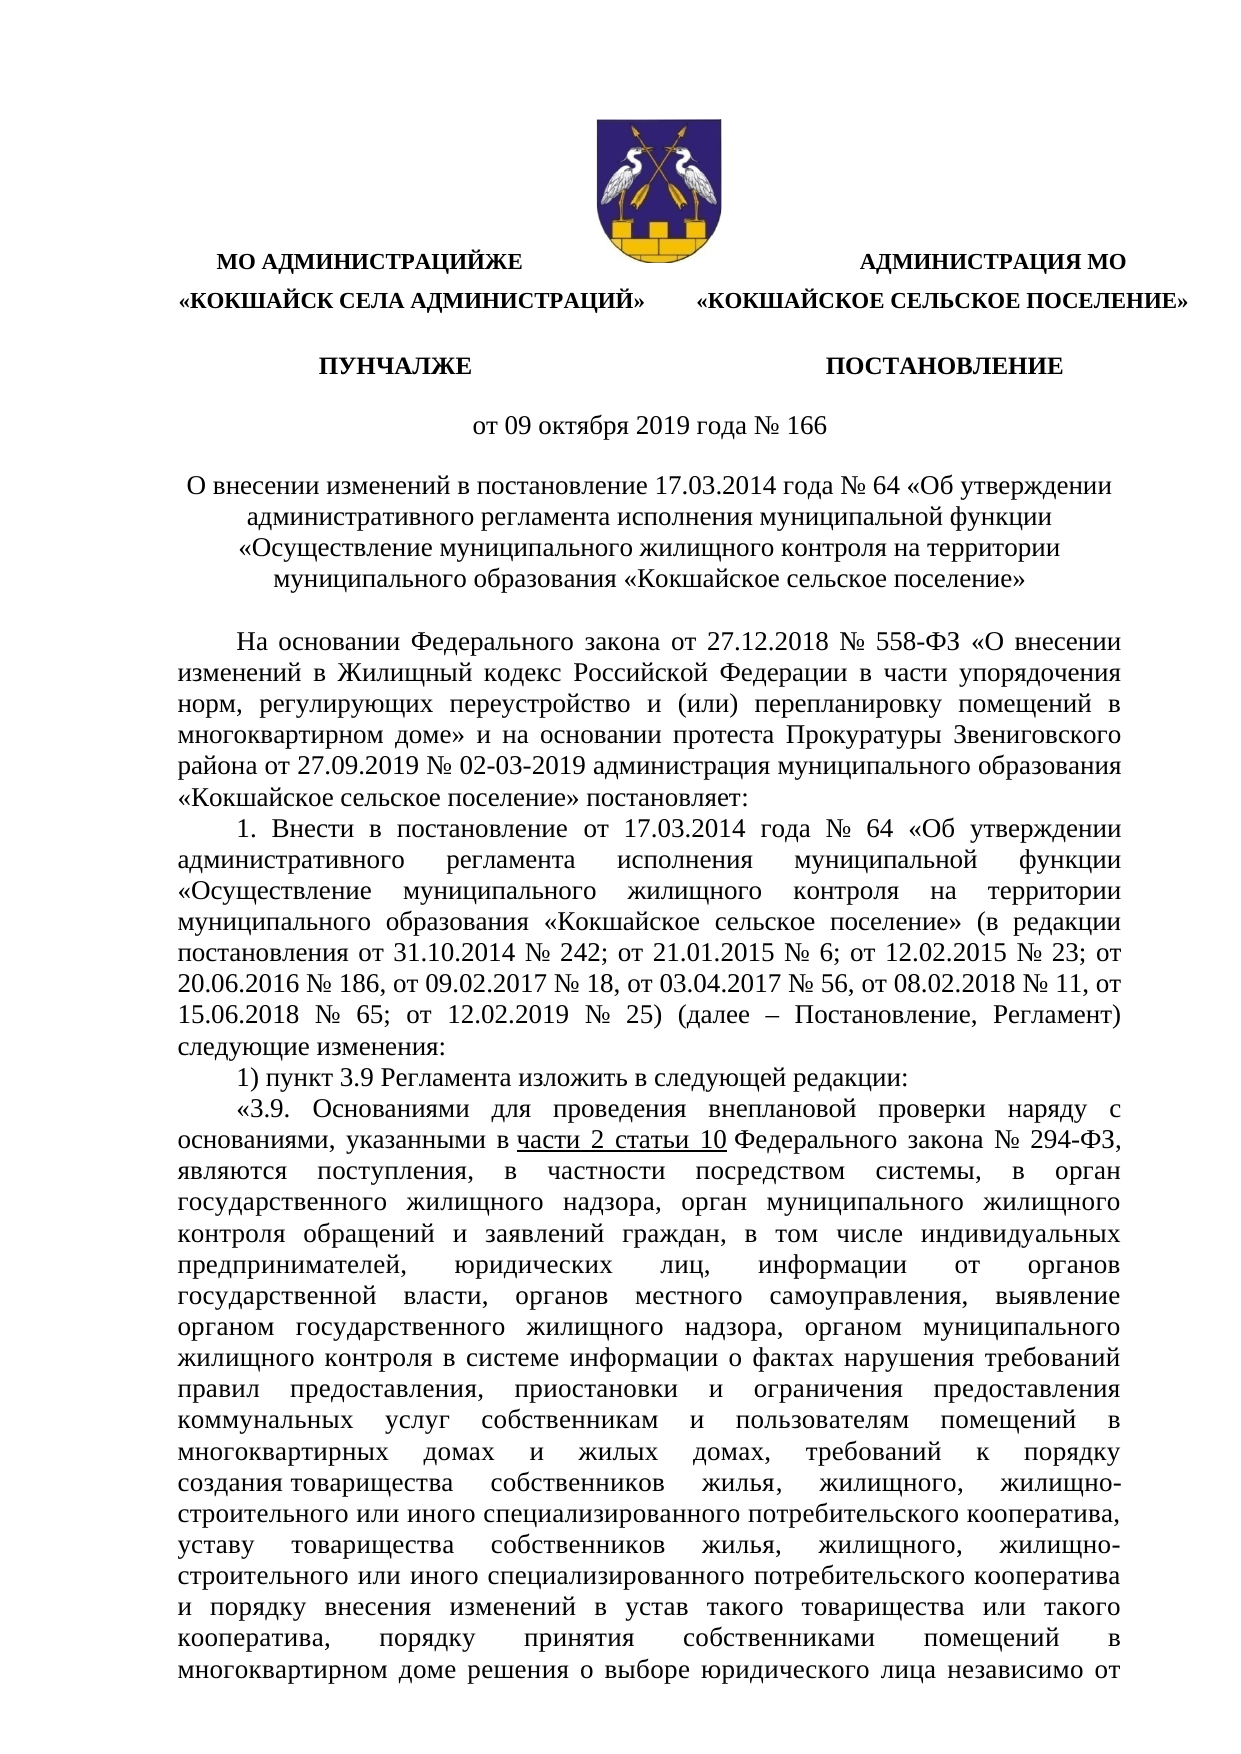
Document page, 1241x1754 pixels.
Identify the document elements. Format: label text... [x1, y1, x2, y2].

text от 09 октября 2019 года № 166 [177, 409, 1122, 440]
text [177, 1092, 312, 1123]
text МО АДМИНИСТРАЦИЙЖЕ АДМИНИСТРАЦИЯ МО [121, 248, 1240, 274]
text О внесении изменений в постановление 17.03.2014 года № 64 «Об утверждении административного регламента исполнения муниципальной функции «Осуществление муниципального жилищного контроля на территории муниципального образования «Кокшайское сельское поселение» [177, 469, 1122, 594]
text ПУНЧАЛЖЕ ПОСТАНОВЛЕНИЕ [251, 351, 1122, 380]
text На основании Федерального закона от 27.12.2018 № 558-ФЗ «О внесении изменений в Жилищный кодекс Российской Федерации в части упорядочения норм, регулирующих переустройство и (или) перепланировку помещений в многоквартирном доме» и на основании протеста Прокуратуры Звениговского района от 27.09.2019 № 02-03-2019 администрация муниципального образования «Кокшайское сельское поселение» постановляет: [177, 625, 1122, 812]
text 1) пункт 3.9 Регламента изложить в следующей редакции: [177, 1061, 1122, 1092]
text 1. Внести в постановление от 17.03.2014 года № 64 «Об утверждении административного регламента исполнения муниципальной функции «Осуществление муниципального жилищного контроля на территории муниципального образования «Кокшайское сельское поселение» (в редакции постановления от 31.10.2014 № 242; от 21.01.2015 № 6; от 12.02.2015 № 23; от 20.06.2016 № 186, от 09.02.2017 № 18, от 03.04.2017 № 56, от 08.02.2018 № 11, от 15.06.2018 № 65; от 12.02.2019 № 25) (далее – Постановление, Регламент) следующие изменения: [177, 812, 1122, 1061]
picture [596, 119, 722, 261]
text «КОКШАЙСК СЕЛА АДМИНИСТРАЦИЙ» «КОКШАЙСКОЕ СЕЛЬСКОЕ ПОСЕЛЕНИЕ» [121, 287, 1240, 313]
